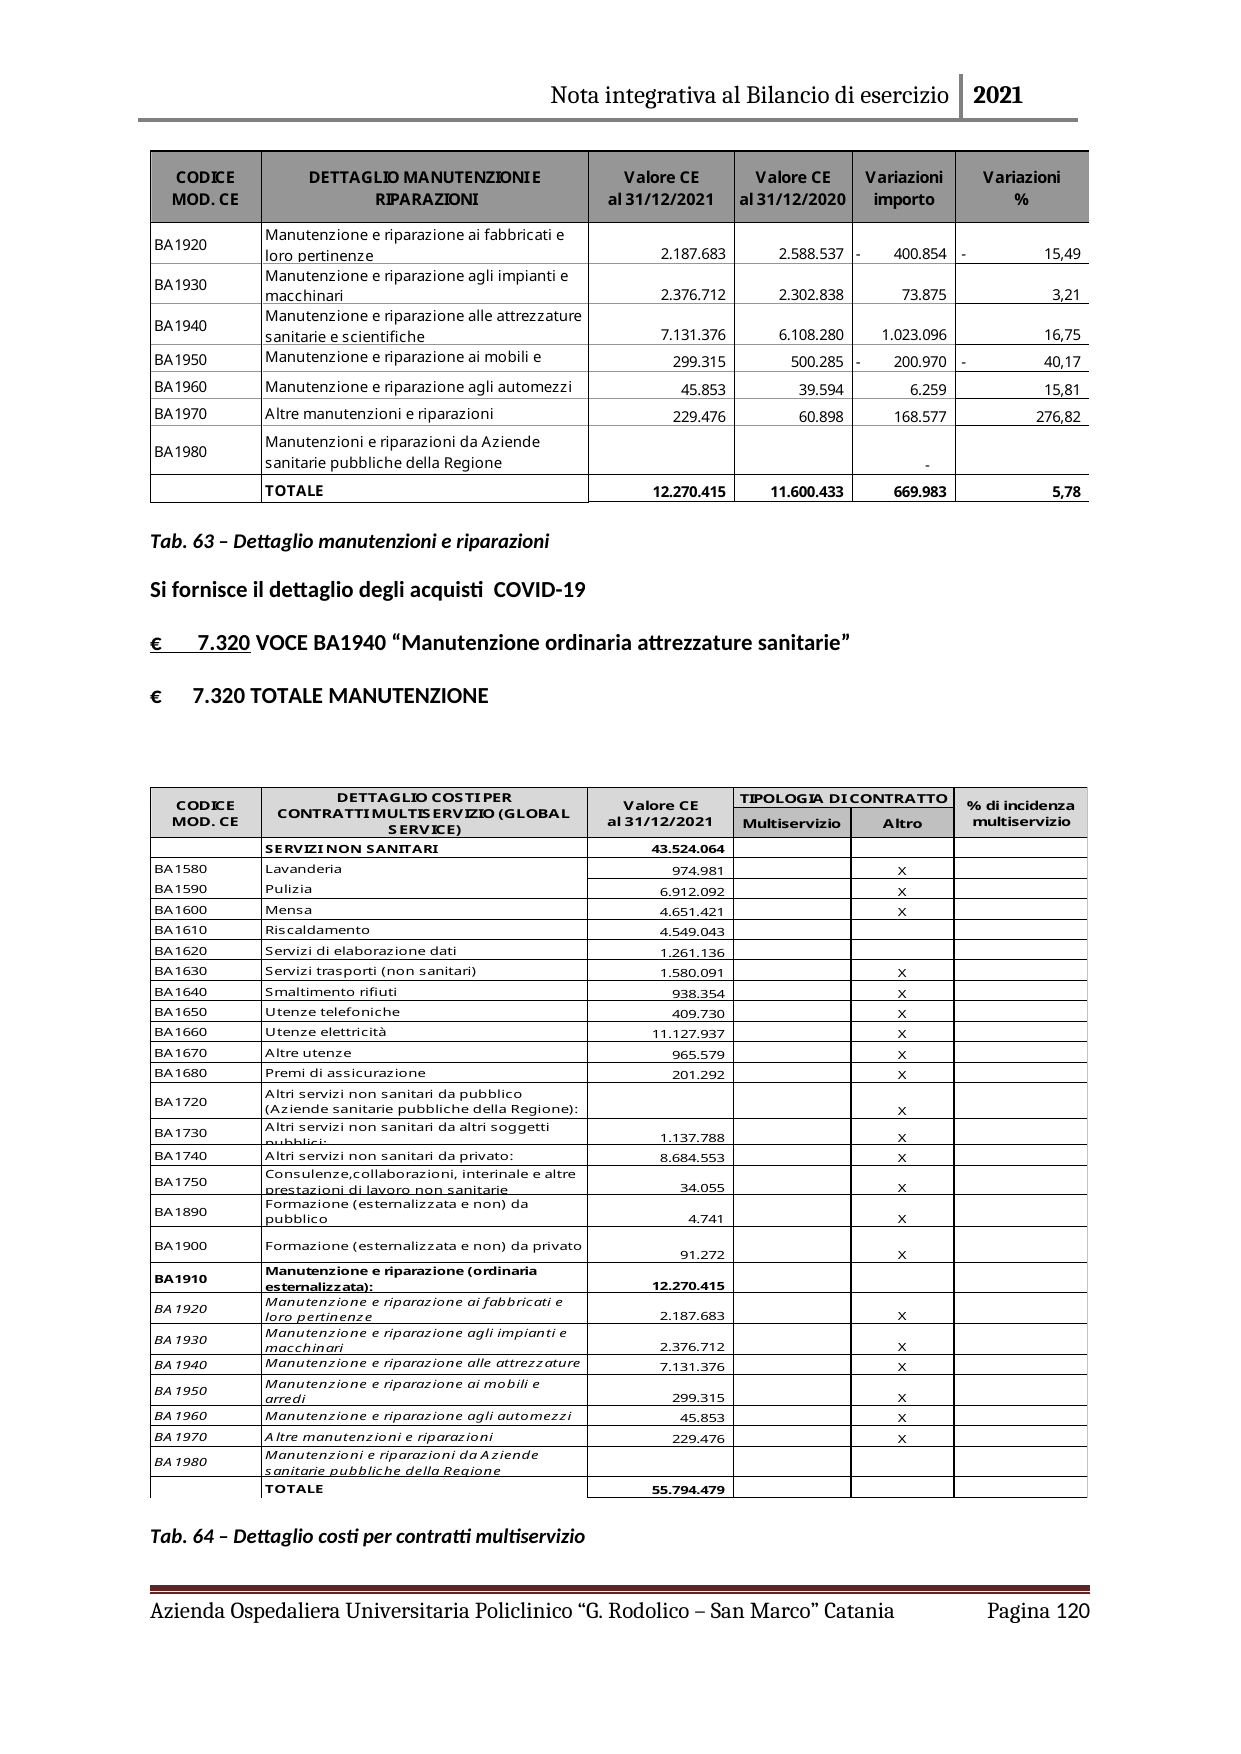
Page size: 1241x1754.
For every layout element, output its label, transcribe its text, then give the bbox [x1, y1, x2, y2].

text € 7.320 VOCE BA1940 “Manutenzione ordinaria attrezzature sanitarie” [150, 628, 1090, 656]
text Si fornisce il dettaglio degli acquisti COVID-19 [150, 575, 1090, 603]
text € 7.320 TOTALE MANUTENZIONE [150, 681, 1090, 709]
text Tab. 64 – Dettaglio costi per contratti multiservizio [150, 1524, 1090, 1549]
text Tab. 63 – Dettaglio manutenzioni e riparazioni [150, 528, 1090, 554]
